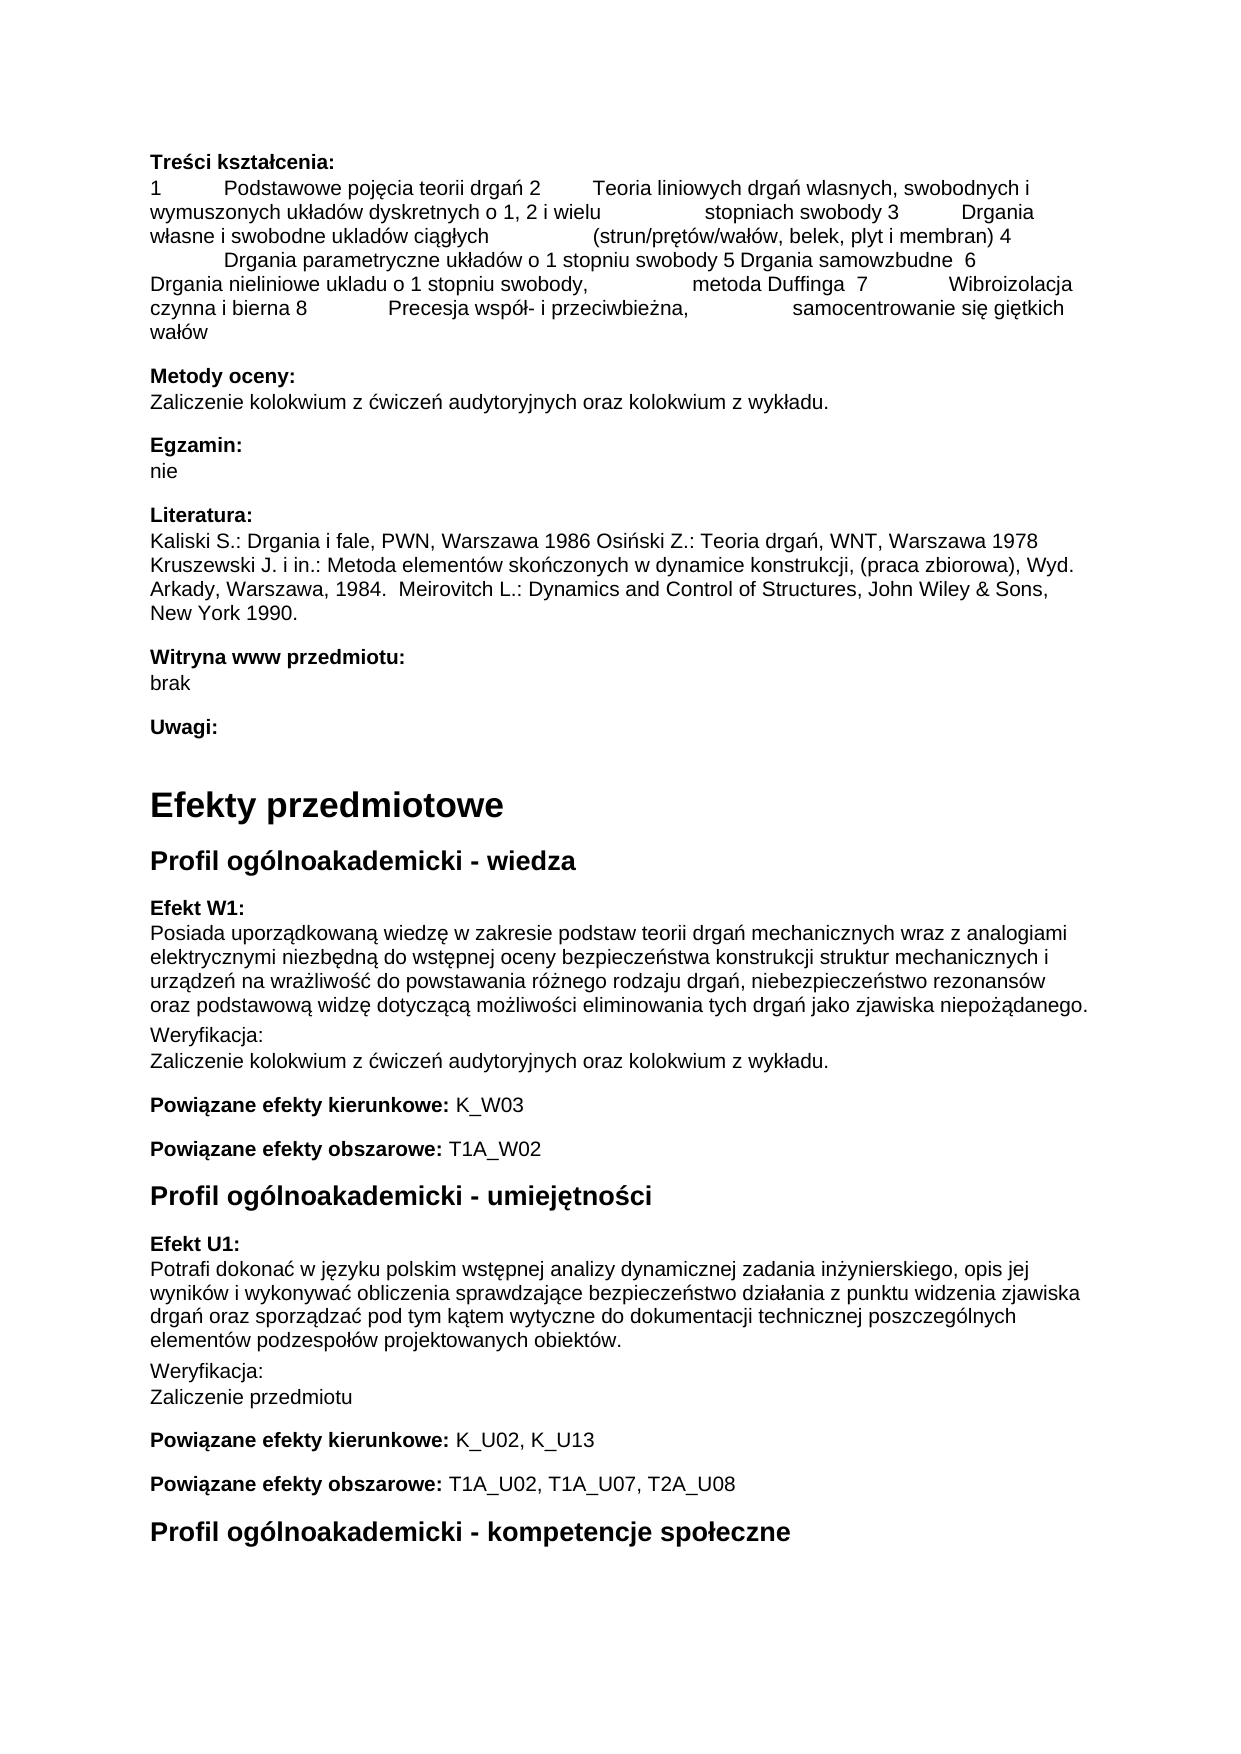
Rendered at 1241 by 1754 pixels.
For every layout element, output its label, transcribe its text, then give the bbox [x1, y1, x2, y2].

text Zaliczenie kolokwium z ćwiczeń audytoryjnych oraz kolokwium z wykładu. [150, 389, 1090, 413]
text Metody oceny: [150, 363, 1090, 387]
text nie [150, 459, 1090, 483]
text Egzamin: [150, 433, 1090, 457]
text Literatura: [150, 503, 1090, 527]
subtitle Profil ogólnoakademicki - kompetencje społeczne [150, 1516, 1090, 1547]
text Uwagi: [150, 714, 1090, 738]
text Powiązane efekty kierunkowe: K_U02, K_U13 [150, 1428, 1090, 1452]
text Powiązane efekty obszarowe: T1A_U02, T1A_U07, T2A_U08 [150, 1472, 1090, 1496]
text Powiązane efekty obszarowe: T1A_W02 [150, 1137, 1090, 1161]
text 1 Podstawowe pojęcia teorii drgań 2 Teoria liniowych drgań wlasnych, swobodnych i wymuszonych układów dyskretnych o 1, 2 i wielu stopniach swobody 3 Drgania własne i swobodne ukladów ciągłych (strun/prętów/wałów, belek, plyt i membran) 4 Drgania parametryczne układów o 1 stopniu swobody 5 Drgania samowzbudne 6 Drgania nieliniowe ukladu o 1 stopniu swobody, metoda Duffinga 7 Wibroizolacja czynna i bierna 8 Precesja współ- i przeciwbieżna, samocentrowanie się giętkich wałów [150, 176, 1090, 344]
text Efekt W1: [150, 896, 1090, 920]
text Posiada uporządkowaną wiedzę w zakresie podstaw teorii drgań mechanicznych wraz z analogiami elektrycznymi niezbędną do wstępnej oceny bezpieczeństwa konstrukcji struktur mechanicznych i urządzeń na wrażliwość do powstawania różnego rodzaju drgań, niebezpieczeństwo rezonansów oraz podstawową widzę dotyczącą możliwości eliminowania tych drgań jako zjawiska niepożądanego. [150, 921, 1090, 1017]
text brak [150, 671, 1090, 695]
text Treści kształcenia: [150, 150, 1090, 174]
text Zaliczenie kolokwium z ćwiczeń audytoryjnych oraz kolokwium z wykładu. [150, 1049, 1090, 1073]
subtitle Profil ogólnoakademicki - umiejętności [150, 1180, 1090, 1212]
text Witryna www przedmiotu: [150, 645, 1090, 669]
text Weryfikacja: [150, 1358, 1090, 1382]
text Efekt U1: [150, 1231, 1090, 1255]
text Potrafi dokonać w języku polskim wstępnej analizy dynamicznej zadania inżynierskiego, opis jej wyników i wykonywać obliczenia sprawdzające bezpieczeństwo działania z punktu widzenia zjawiska drgań oraz sporządzać pod tym kątem wytyczne do dokumentacji technicznej poszczególnych elementów podzespołów projektowanych obiektów. [150, 1256, 1090, 1352]
text Zaliczenie przedmiotu [150, 1384, 1090, 1408]
text Powiązane efekty kierunkowe: K_W03 [150, 1093, 1090, 1117]
subtitle Profil ogólnoakademicki - wiedza [150, 845, 1090, 876]
subtitle Efekty przedmiotowe [150, 784, 1090, 825]
text Weryfikacja: [150, 1023, 1090, 1047]
text Kaliski S.: Drgania i fale, PWN, Warszawa 1986 Osiński Z.: Teoria drgań, WNT, Warszawa 1978 Kruszewski J. i in.: Metoda elementów skończonych w dynamice konstrukcji, (praca zbiorowa), Wyd. Arkady, Warszawa, 1984. Meirovitch L.: Dynamics and Control of Structures, John Wiley & Sons, New York 1990. [150, 529, 1090, 625]
